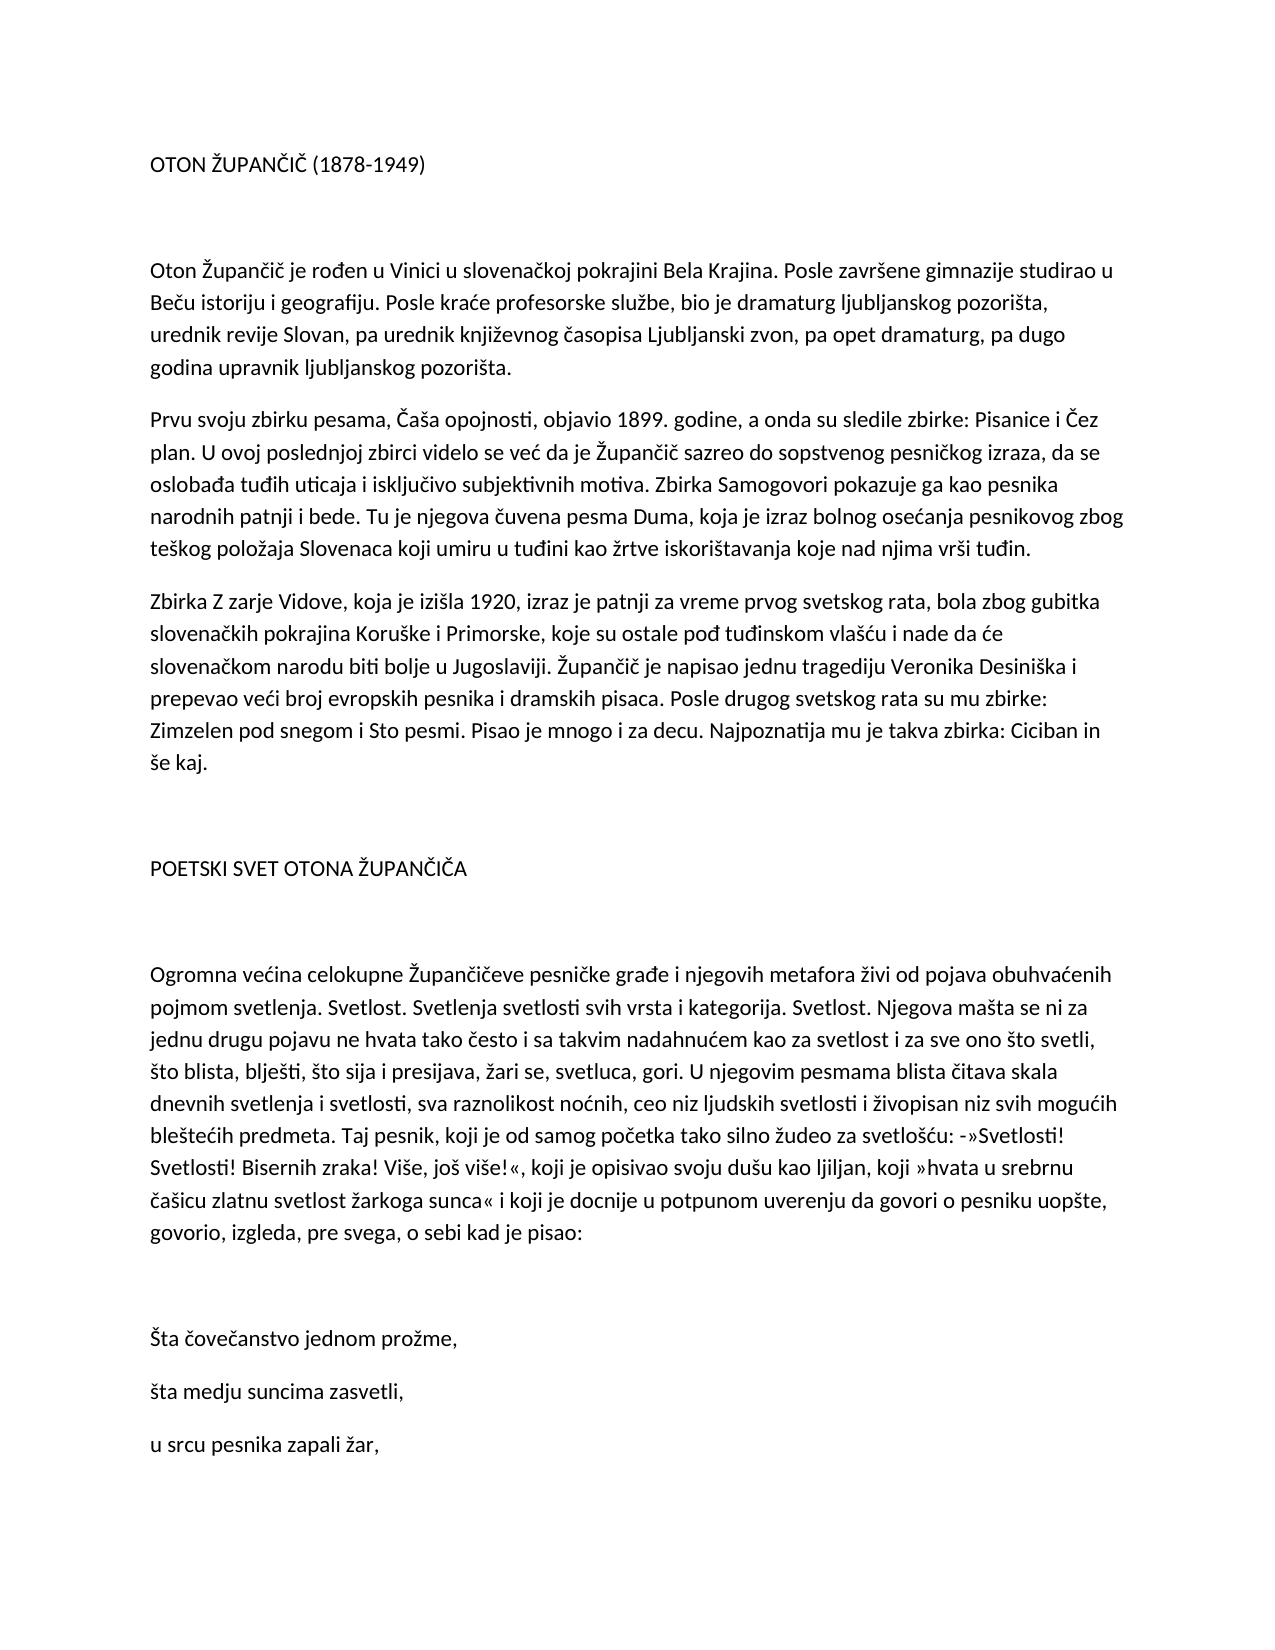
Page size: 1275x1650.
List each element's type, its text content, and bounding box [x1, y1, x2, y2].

text Ogromna većina celokupne Župančičeve pesničke građe i njegovih metafora živi od pojava obuhvaćenih pojmom svetlenja. Svetlost. Svetlenja svetlosti svih vrsta i kategorija. Svetlost. Njegova mašta se ni za jednu drugu pojavu ne hvata tako često i sa takvim nadahnućem kao za svetlost i za sve ono što svetli, što blista, blješti, što sija i presijava, žari se, svetluca, gori. U njegovim pesmama blista čitava skala dnevnih svetlenja i svetlosti, sva raznolikost noćnih, ceo niz ljudskih svetlosti i živopisan niz svih mogućih bleštećih predmeta. Taj pesnik, koji je od samog početka tako silno žudeo za svetlošću: -»Svetlosti! Svetlosti! Bisernih zraka! Više, još više!«, koji je opisivao svoju dušu kao ljiljan, koji »hvata u srebrnu čašicu zlatnu svetlost žarkoga sunca« i koji je docnije u potpunom uverenju da govori o pesniku uopšte, govorio, izgleda, pre svega, o sebi kad je pisao: [150, 960, 1125, 1246]
text POETSKI SVET OTONA ŽUPANČIČA [150, 854, 1125, 882]
text u srcu pesnika zapali žar, [150, 1430, 1125, 1458]
text Oton Župančič je rođen u Vinici u slovenačkoj pokrajini Bela Krajina. Posle završene gimnazije studirao u Beču istoriju i geografiju. Posle kraće profesorske službe, bio je dramaturg ljubljanskog pozorišta, urednik revije Slovan, pa urednik književnog časopisa Ljubljanski zvon, pa opet dramaturg, pa dugo godina upravnik ljubljanskog pozorišta. [150, 256, 1125, 381]
text Zbirka Z zarje Vidove, koja je izišla 1920, izraz je patnji za vreme prvog svetskog rata, bola zbog gubitka slovenačkih pokrajina Koruške i Primorske, koje su ostale pođ tuđinskom vlašću i nade da će slovenačkom narodu biti bolje u Jugoslaviji. Župančič je napisao jednu tragediju Veronika Desiniška i prepevao veći broj evropskih pesnika i dramskih pisaca. Posle drugog svetskog rata su mu zbirke: Zimzelen pod snegom i Sto pesmi. Pisao je mnogo i za decu. Najpoznatija mu je takva zbirka: Ciciban in še kaj. [150, 587, 1125, 776]
text OTON ŽUPANČIČ (1878-1949) [150, 150, 1125, 178]
text Šta čovečanstvo jednom prožme, [150, 1324, 1125, 1352]
text šta medju suncima zasvetli, [150, 1377, 1125, 1405]
text Prvu svoju zbirku pesama, Čaša opojnosti, objavio 1899. godine, a onda su sledile zbirke: Pisanice i Čez plan. U ovoj poslednjoj zbirci videlo se već da je Župančič sazreo do sopstvenog pesničkog izraza, da se oslobađa tuđih uticaja i isključivo subjektivnih motiva. Zbirka Samogovori pokazuje ga kao pesnika narodnih patnji i bede. Tu je njegova čuvena pesma Duma, koja je izraz bolnog osećanja pesnikovog zbog teškog položaja Slovenaca koji umiru u tuđini kao žrtve iskorištavanja koje nad njima vrši tuđin. [150, 406, 1125, 562]
